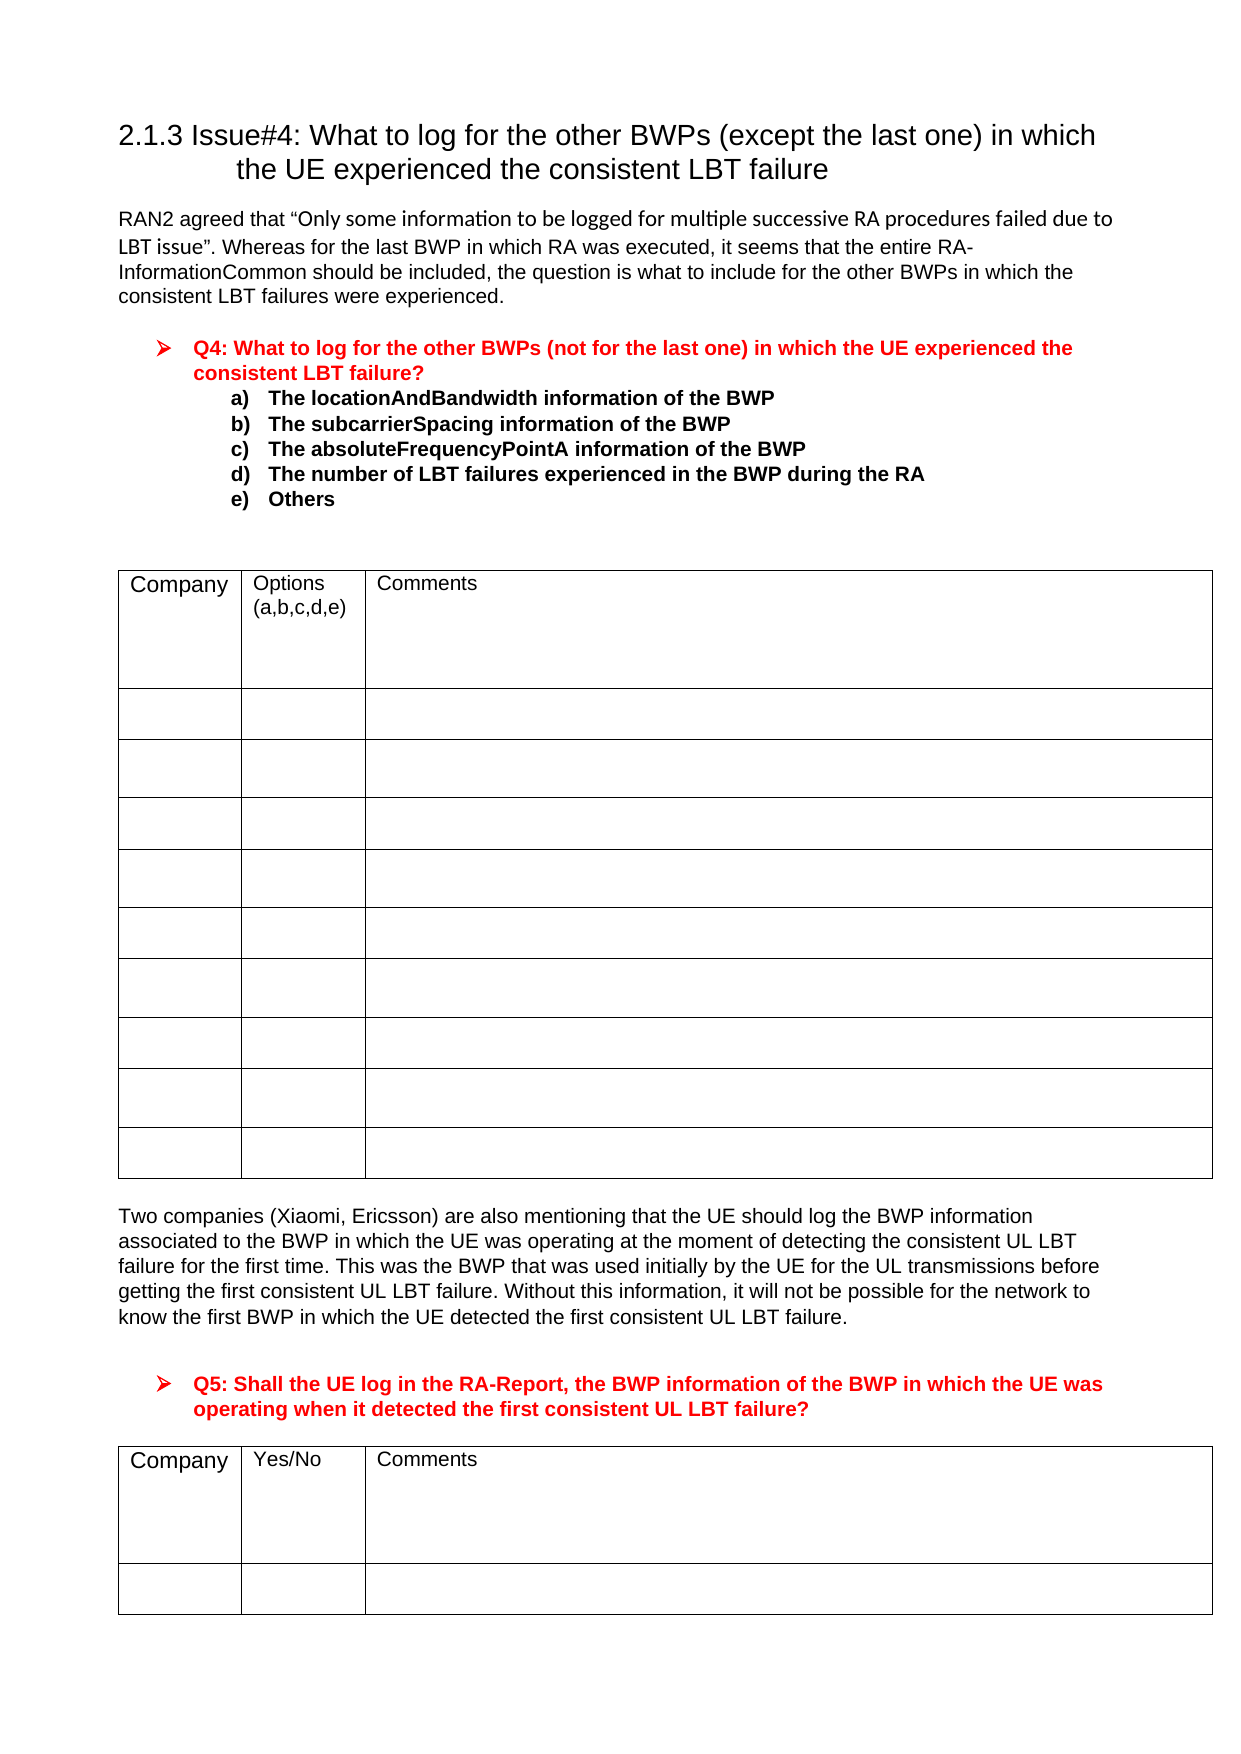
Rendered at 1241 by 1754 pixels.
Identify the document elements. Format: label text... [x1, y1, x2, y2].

table_header Options (a,b,c,d,e) [242, 571, 365, 687]
table_cell [242, 908, 365, 958]
table_cell [242, 959, 365, 1017]
table_cell [366, 689, 1212, 739]
table_cell [242, 1069, 365, 1127]
table_cell [119, 1564, 241, 1614]
list Q5: Shall the UE log in the RA-Report, the BWP information of the BWP in which the UE was operating when it detected the first consistent UL LBT failure? [156, 1371, 1122, 1421]
subtitle 2.1.3 Issue#4: What to log for the other BWPs (except the last one) in which the UE experienced the consistent LBT failure [118, 118, 1122, 185]
table_cell [119, 850, 241, 907]
table_cell [119, 1069, 241, 1127]
list Q4: What to log for the other BWPs (not for the last one) in which the UE experienced the consistent LBT failure? [156, 336, 1122, 385]
table_cell [242, 1128, 365, 1178]
table_cell [119, 1018, 241, 1068]
list The number of LBT failures experienced in the BWP during the RA [231, 462, 1122, 486]
table_cell [119, 798, 241, 848]
table_cell [242, 850, 365, 907]
table_cell [242, 798, 365, 848]
table_header Company [119, 571, 241, 687]
table_cell [366, 1564, 1212, 1614]
table_cell [366, 908, 1212, 958]
text Two companies (Xiaomi, Ericsson) are also mentioning that the UE should log the BWP information associated to the BWP in which the UE was operating at the moment of detecting the consistent UL LBT failure for the first time. This was the BWP that was used initially by the UE for the UL transmissions before getting the first consistent UL LBT failure. Without this information, it will not be possible for the network to know the first BWP in which the UE detected the first consistent UL LBT failure. [118, 1204, 1122, 1328]
table_cell [366, 850, 1212, 907]
list The absoluteFrequencyPointA information of the BWP [231, 436, 1122, 460]
table_cell [119, 689, 241, 739]
list The locationAndBandwidth information of the BWP [231, 386, 1122, 410]
table_cell [119, 740, 241, 797]
table_cell [119, 959, 241, 1017]
table_cell [242, 1018, 365, 1068]
table_header Comments [366, 571, 1212, 687]
table_cell [242, 740, 365, 797]
table_header Yes/No [242, 1447, 365, 1563]
table_cell [242, 689, 365, 739]
list Others [231, 487, 1122, 511]
table_cell [242, 1564, 365, 1614]
table_header Comments [366, 1447, 1212, 1563]
list RAN2 agreed that “Only some information to be logged for multiple successive RA procedures failed due to LBT issue”. Whereas for the last BWP in which RA was executed, it seems that the entire RA-InformationCommon should be included, the question is what to include for the other BWPs in which the consistent LBT failures were experienced. [118, 204, 1122, 308]
table_cell [366, 1128, 1212, 1178]
table_cell [119, 908, 241, 958]
table_cell [119, 1128, 241, 1178]
table_cell [366, 1069, 1212, 1127]
table_cell [366, 1018, 1212, 1068]
table_header Company [119, 1447, 241, 1563]
table_cell [366, 740, 1212, 797]
table_cell [366, 798, 1212, 848]
list The subcarrierSpacing information of the BWP [231, 411, 1122, 435]
table_cell [366, 959, 1212, 1017]
